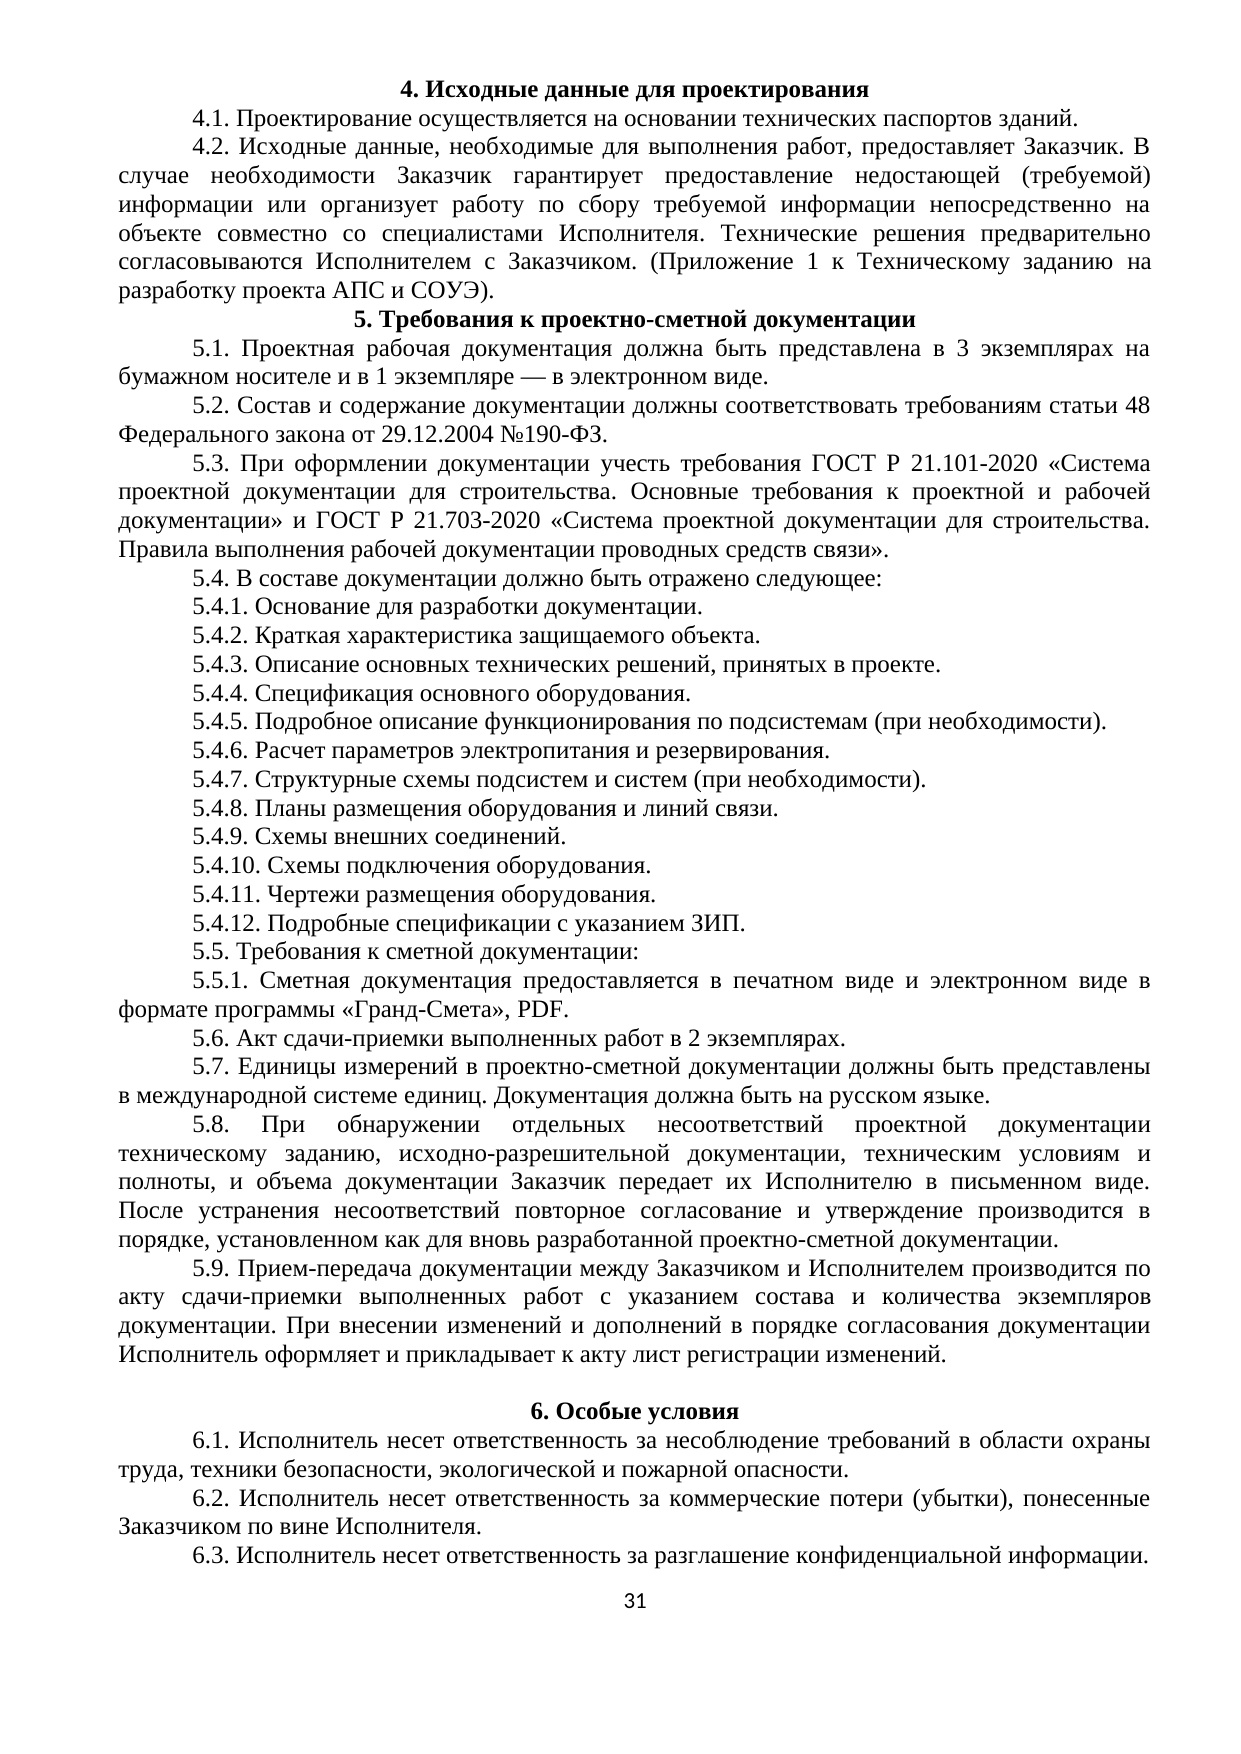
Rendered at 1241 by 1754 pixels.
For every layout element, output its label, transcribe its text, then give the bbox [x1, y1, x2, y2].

text 5.4.10. Схемы подключения оборудования. [118, 850, 1152, 879]
text 5.4.4. Спецификация основного оборудования. [118, 678, 1152, 706]
text 5.9. Прием-передача документации между Заказчиком и Исполнителем производится по акту сдачи-приемки выполненных работ с указанием состава и количества экземпляров документации. При внесении изменений и дополнений в порядке согласования документации Исполнитель оформляет и прикладывает к акту лист регистрации изменений. [118, 1253, 1152, 1368]
text 5.4.6. Расчет параметров электропитания и резервирования. [118, 735, 1152, 764]
text 5.4.9. Схемы внешних соединений. [118, 821, 1152, 850]
text 6.1. Исполнитель несет ответственность за несоблюдение требований в области охраны труда, техники безопасности, экологической и пожарной опасности. [118, 1425, 1152, 1483]
text 5. Требования к проектно-сметной документации [118, 304, 1152, 333]
text 4.2. Исходные данные, необходимые для выполнения работ, предоставляет Заказчик. В случае необходимости Заказчик гарантирует предоставление недостающей (требуемой) информации или организует работу по сбору требуемой информации непосредственно на объекте совместно со специалистами Исполнителя. Технические решения предварительно согласовываются Исполнителем с Заказчиком. (Приложение 1 к Техническому заданию на разработку проекта АПС и СОУЭ). [118, 131, 1152, 304]
text 4.1. Проектирование осуществляется на основании технических паспортов зданий. [118, 103, 1152, 131]
text 5.4.1. Основание для разработки документации. [118, 591, 1152, 620]
text 5.5.1. Сметная документация предоставляется в печатном виде и электронном виде в формате программы «Гранд-Смета», PDF. [118, 965, 1152, 1023]
text 5.4.3. Описание основных технических решений, принятых в проекте. [118, 649, 1152, 678]
text 5.4.8. Планы размещения оборудования и линий связи. [118, 793, 1152, 821]
text 5.2. Состав и содержание документации должны соответствовать требованиям статьи 48 Федерального закона от 29.12.2004 №190-ФЗ. [118, 390, 1152, 448]
text 5.4.2. Краткая характеристика защищаемого объекта. [118, 620, 1152, 649]
text 5.4.7. Структурные схемы подсистем и систем (при необходимости). [118, 764, 1152, 793]
text 6. Особые условия [118, 1396, 1152, 1425]
text 6.3. Исполнитель несет ответственность за разглашение конфиденциальной информации. [118, 1540, 1152, 1569]
text 5.4.5. Подробное описание функционирования по подсистемам (при необходимости). [118, 706, 1152, 735]
text 5.4.12. Подробные спецификации с указанием ЗИП. [118, 908, 1152, 936]
text 5.4. В составе документации должно быть отражено следующее: [118, 563, 1152, 591]
text 5.1. Проектная рабочая документация должна быть представлена в 3 экземплярах на бумажном носителе и в 1 экземпляре — в электронном виде. [118, 333, 1152, 390]
text 5.5. Требования к сметной документации: [118, 936, 1152, 965]
text 5.8. При обнаружении отдельных несоответствий проектной документации техническому заданию, исходно-разрешительной документации, техническим условиям и полноты, и объема документации Заказчик передает их Исполнителю в письменном виде. После устранения несоответствий повторное согласование и утверждение производится в порядке, установленном как для вновь разработанной проектно-сметной документации. [118, 1109, 1152, 1253]
text 5.7. Единицы измерений в проектно-сметной документации должны быть представлены в международной системе единиц. Документация должна быть на русском языке. [118, 1051, 1152, 1109]
text 4. Исходные данные для проектирования [118, 74, 1152, 103]
text 6.2. Исполнитель несет ответственность за коммерческие потери (убытки), понесенные Заказчиком по вине Исполнителя. [118, 1483, 1152, 1540]
text 5.4.11. Чертежи размещения оборудования. [118, 879, 1152, 908]
text 5.3. При оформлении документации учесть требования ГОСТ Р 21.101-2020 «Система проектной документации для строительства. Основные требования к проектной и рабочей документации» и ГОСТ Р 21.703-2020 «Система проектной документации для строительства. Правила выполнения рабочей документации проводных средств связи». [118, 448, 1152, 563]
text 5.6. Акт сдачи-приемки выполненных работ в 2 экземплярах. [118, 1023, 1152, 1051]
